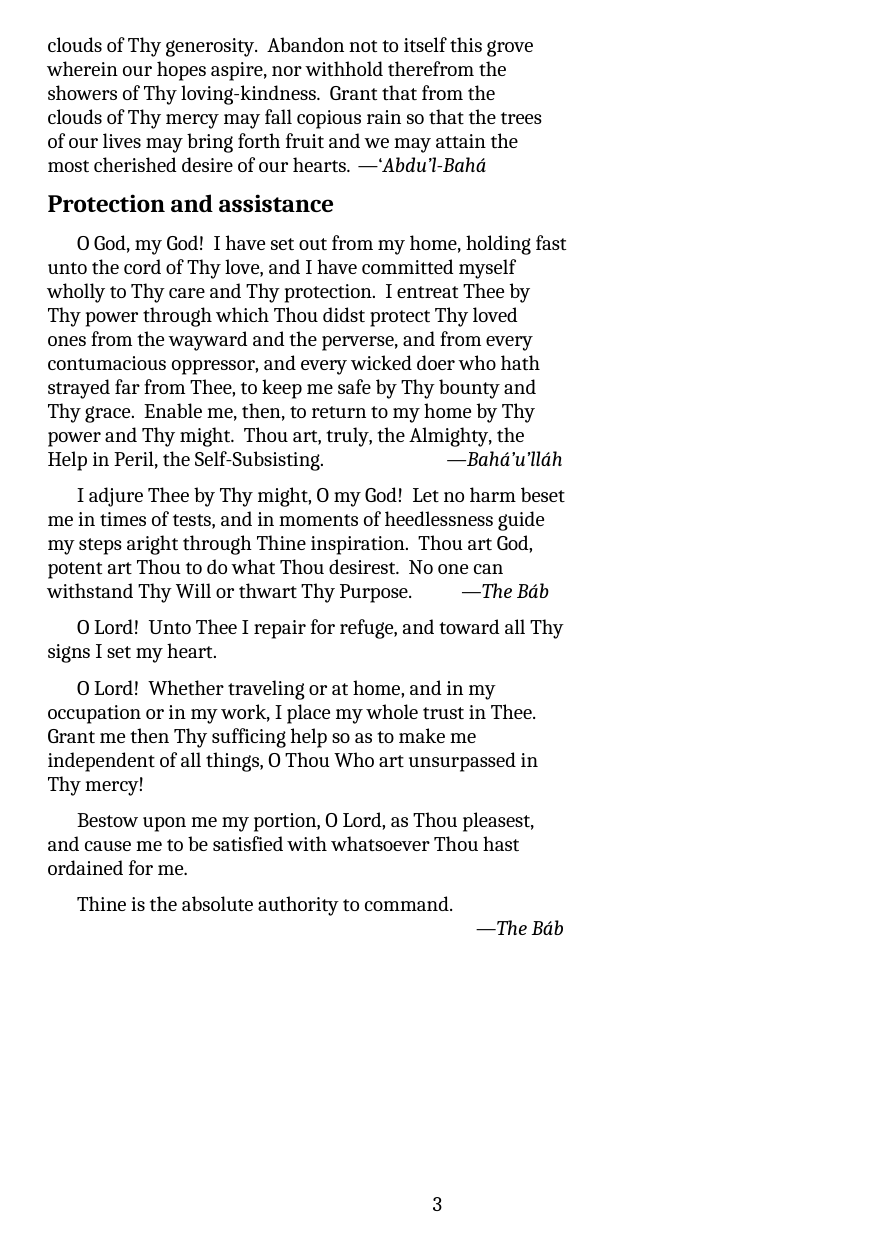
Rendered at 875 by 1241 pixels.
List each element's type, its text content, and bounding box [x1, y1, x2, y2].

text clouds of Thy generosity. Abandon not to itself this grove [47, 34, 827, 58]
text potent art Thou to do what Thou desirest. No one can [47, 556, 827, 579]
text O Lord! Whether traveling or at home, and in my [47, 676, 827, 700]
text wherein our hopes aspire, nor withhold therefrom the [47, 58, 827, 82]
text power and Thy might. Thou art, truly, the Almighty, the [47, 423, 827, 447]
text Bestow upon me my portion, O Lord, as Thou pleasest, [47, 809, 827, 833]
text ordained for me. [47, 857, 827, 881]
text ones from the wayward and the perverse, and from every [47, 327, 827, 351]
text I adjure Thee by Thy might, O my God! Let no harm beset [47, 484, 827, 508]
text wholly to Thy care and Thy protection. I entreat Thee by [47, 279, 827, 303]
text my steps aright through Thine inspiration. Thou art God, [47, 532, 827, 556]
text clouds of Thy mercy may fall copious rain so that the trees [47, 106, 827, 130]
text Thy power through which Thou didst protect Thy loved [47, 303, 827, 327]
text Thine is the absolute authority to command. [47, 893, 827, 917]
text withstand Thy Will or thwart Thy Purpose. —The Báb [47, 579, 827, 603]
text signs I set my heart. [47, 640, 827, 664]
text —The Báb [47, 917, 827, 941]
text contumacious oppressor, and every wicked doer who hath [47, 351, 827, 375]
text independent of all things, O Thou Who art unsurpassed in [47, 748, 827, 772]
text most cherished desire of our hearts. —‘Abdu’l-Bahá [47, 154, 827, 178]
text me in times of tests, and in moments of heedlessness guide [47, 508, 827, 532]
text Help in Peril, the Self-Subsisting. —Bahá’u’lláh [47, 447, 827, 471]
text strayed far from Thee, to keep me safe by Thy bounty and [47, 375, 827, 399]
text unto the cord of Thy love, and I have committed myself [47, 256, 827, 279]
text occupation or in my work, I place my whole trust in Thee. [47, 700, 827, 724]
text Thy mercy! [47, 772, 827, 796]
text showers of Thy loving-kindness. Grant that from the [47, 82, 827, 106]
text Grant me then Thy sufficing help so as to make me [47, 724, 827, 748]
text O God, my God! I have set out from my home, holding fast [47, 232, 827, 256]
subtitle Protection and assistance [47, 190, 827, 219]
text of our lives may bring forth fruit and we may attain the [47, 130, 827, 154]
text and cause me to be satisfied with whatsoever Thou hast [47, 833, 827, 857]
text Thy grace. Enable me, then, to return to my home by Thy [47, 399, 827, 423]
text O Lord! Unto Thee I repair for refuge, and toward all Thy [47, 616, 827, 640]
